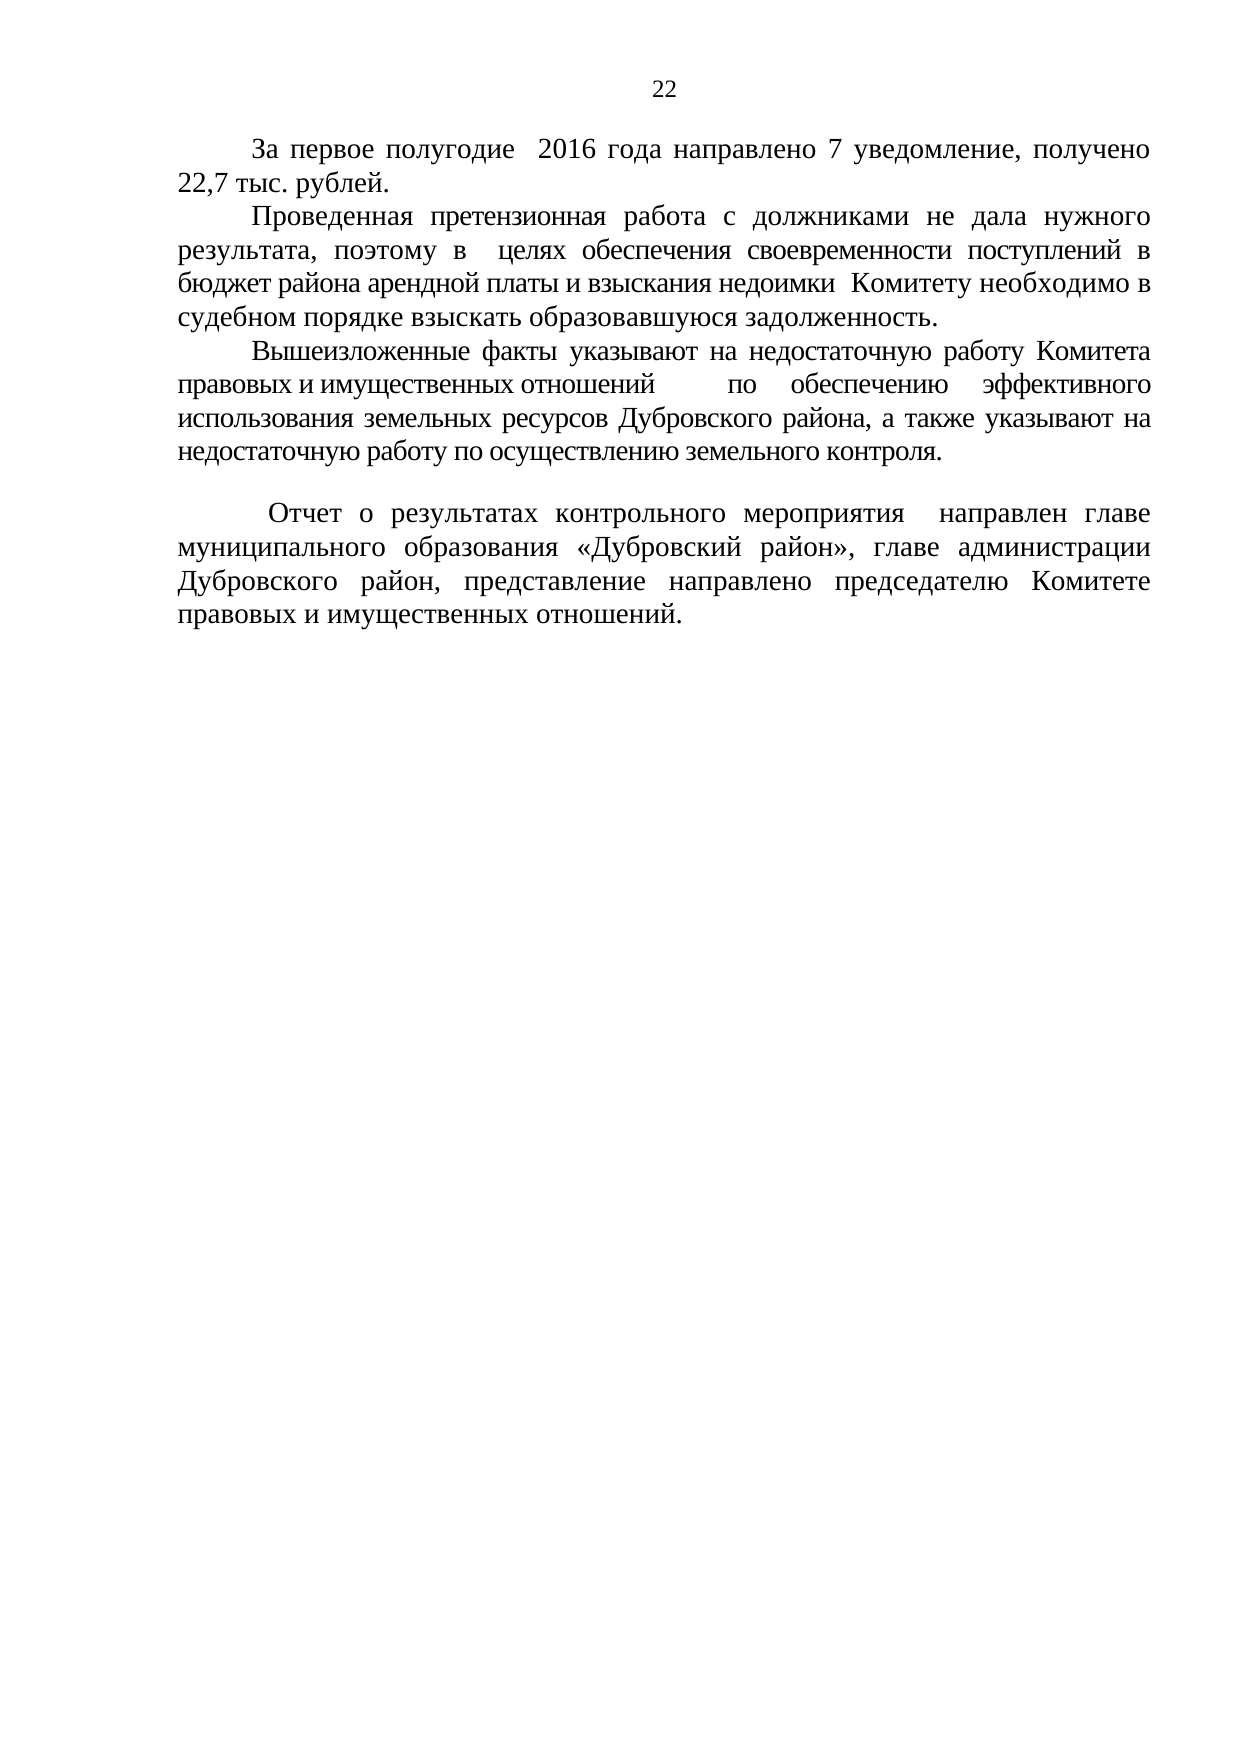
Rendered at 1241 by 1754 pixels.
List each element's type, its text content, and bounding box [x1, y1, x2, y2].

text Отчет о результатах контрольного мероприятия направлен главе муниципального образования «Дубровский район», главе администрации Дубровского район, представление направлено председателю Комитете правовых и имущественных отношений. [177, 496, 1152, 630]
text За первое полугодие 2016 года направлено 7 уведомление, получено 22,7 тыс. рублей. [177, 131, 1152, 198]
text Вышеизложенные факты указывают на недостаточную работу Комитета правовых и имущественных отношений по обеспечению эффективного использования земельных ресурсов Дубровского района, а также указывают на недостаточную работу по осуществлению земельного контроля. [177, 333, 1152, 467]
text Проведенная претензионная работа с должниками не дала нужного результата, поэтому в целях обеспечения своевременности поступлений в бюджет района арендной платы и взыскания недоимки Комитету необходимо в судебном порядке взыскать образовавшуюся задолженность. [177, 198, 1152, 333]
